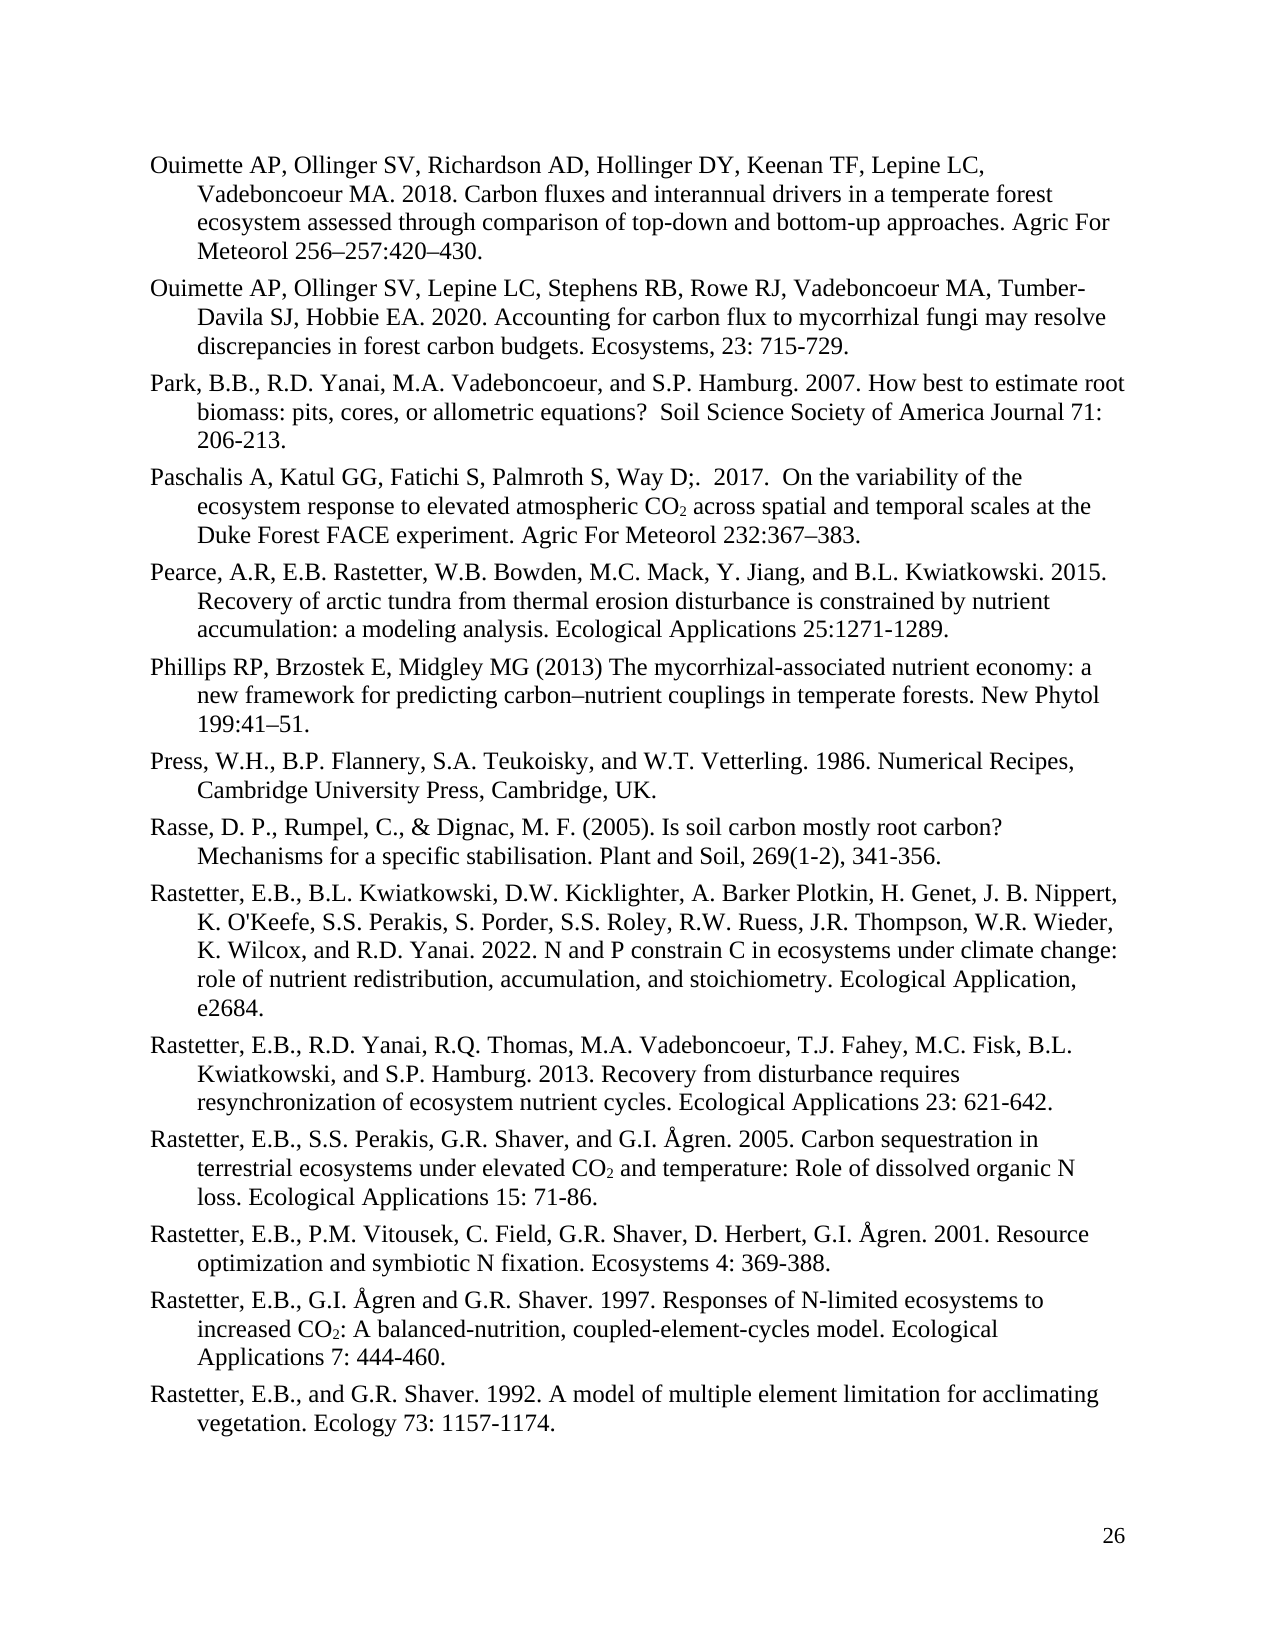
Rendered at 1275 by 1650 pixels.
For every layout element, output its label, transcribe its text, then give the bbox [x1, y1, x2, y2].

text Park, B.B., R.D. Yanai, M.A. Vadeboncoeur, and S.P. Hamburg. 2007. How best to estimate root biomass: pits, cores, or allometric equations? Soil Science Society of America Journal 71: 206-213. [150, 368, 1125, 454]
text Ouimette AP, Ollinger SV, Lepine LC, Stephens RB, Rowe RJ, Vadeboncoeur MA, Tumber-Davila SJ, Hobbie EA. 2020. Accounting for carbon flux to mycorrhizal fungi may resolve discrepancies in forest carbon budgets. Ecosystems, 23: 715-729. [150, 273, 1125, 359]
text Rastetter, E.B., G.I. Ågren and G.R. Shaver. 1997. Responses of N-limited ecosystems to increased CO2: A balanced-nutrition, coupled-element-cycles model. Ecological Applications 7: 444-460. [150, 1285, 1125, 1371]
text Pearce, A.R, E.B. Rastetter, W.B. Bowden, M.C. Mack, Y. Jiang, and B.L. Kwiatkowski. 2015. Recovery of arctic tundra from thermal erosion disturbance is constrained by nutrient accumulation: a modeling analysis. Ecological Applications 25:1271-1289. [150, 557, 1125, 643]
text Rastetter, E.B., S.S. Perakis, G.R. Shaver, and G.I. Ågren. 2005. Carbon sequestration in terrestrial ecosystems under elevated CO2 and temperature: Role of dissolved organic N loss. Ecological Applications 15: 71-86. [150, 1124, 1125, 1211]
text Rastetter, E.B., B.L. Kwiatkowski, D.W. Kicklighter, A. Barker Plotkin, H. Genet, J. B. Nippert, K. O'Keefe, S.S. Perakis, S. Porder, S.S. Roley, R.W. Ruess, J.R. Thompson, W.R. Wieder, K. Wilcox, and R.D. Yanai. 2022. N and P constrain C in ecosystems under climate change: role of nutrient redistribution, accumulation, and stoichiometry. Ecological Application, e2684. [150, 878, 1125, 1022]
text Phillips RP, Brzostek E, Midgley MG (2013) The mycorrhizal‐associated nutrient economy: a new framework for predicting carbon–nutrient couplings in temperate forests. New Phytol 199:41–51. [150, 652, 1125, 738]
text Press, W.H., B.P. Flannery, S.A. Teukoisky, and W.T. Vetterling. 1986. Numerical Recipes, Cambridge University Press, Cambridge, UK. [150, 746, 1125, 804]
text Paschalis A, Katul GG, Fatichi S, Palmroth S, Way D;. 2017. On the variability of the ecosystem response to elevated atmospheric CO2 across spatial and temporal scales at the Duke Forest FACE experiment. Agric For Meteorol 232:367–383. [150, 462, 1125, 549]
text Rastetter, E.B., P.M. Vitousek, C. Field, G.R. Shaver, D. Herbert, G.I. Ågren. 2001. Resource optimization and symbiotic N fixation. Ecosystems 4: 369-388. [150, 1219, 1125, 1277]
text Ouimette AP, Ollinger SV, Richardson AD, Hollinger DY, Keenan TF, Lepine LC, Vadeboncoeur MA. 2018. Carbon fluxes and interannual drivers in a temperate forest ecosystem assessed through comparison of top-down and bottom-up approaches. Agric For Meteorol 256–257:420–430. [150, 150, 1125, 265]
text Rasse, D. P., Rumpel, C., & Dignac, M. F. (2005). Is soil carbon mostly root carbon? Mechanisms for a specific stabilisation. Plant and Soil, 269(1-2), 341-356. [150, 812, 1125, 869]
text Rastetter, E.B., and G.R. Shaver. 1992. A model of multiple element limitation for acclimating vegetation. Ecology 73: 1157-1174. [150, 1379, 1125, 1437]
text Rastetter, E.B., R.D. Yanai, R.Q. Thomas, M.A. Vadeboncoeur, T.J. Fahey, M.C. Fisk, B.L. Kwiatkowski, and S.P. Hamburg. 2013. Recovery from disturbance requires resynchronization of ecosystem nutrient cycles. Ecological Applications 23: 621-642. [150, 1030, 1125, 1116]
